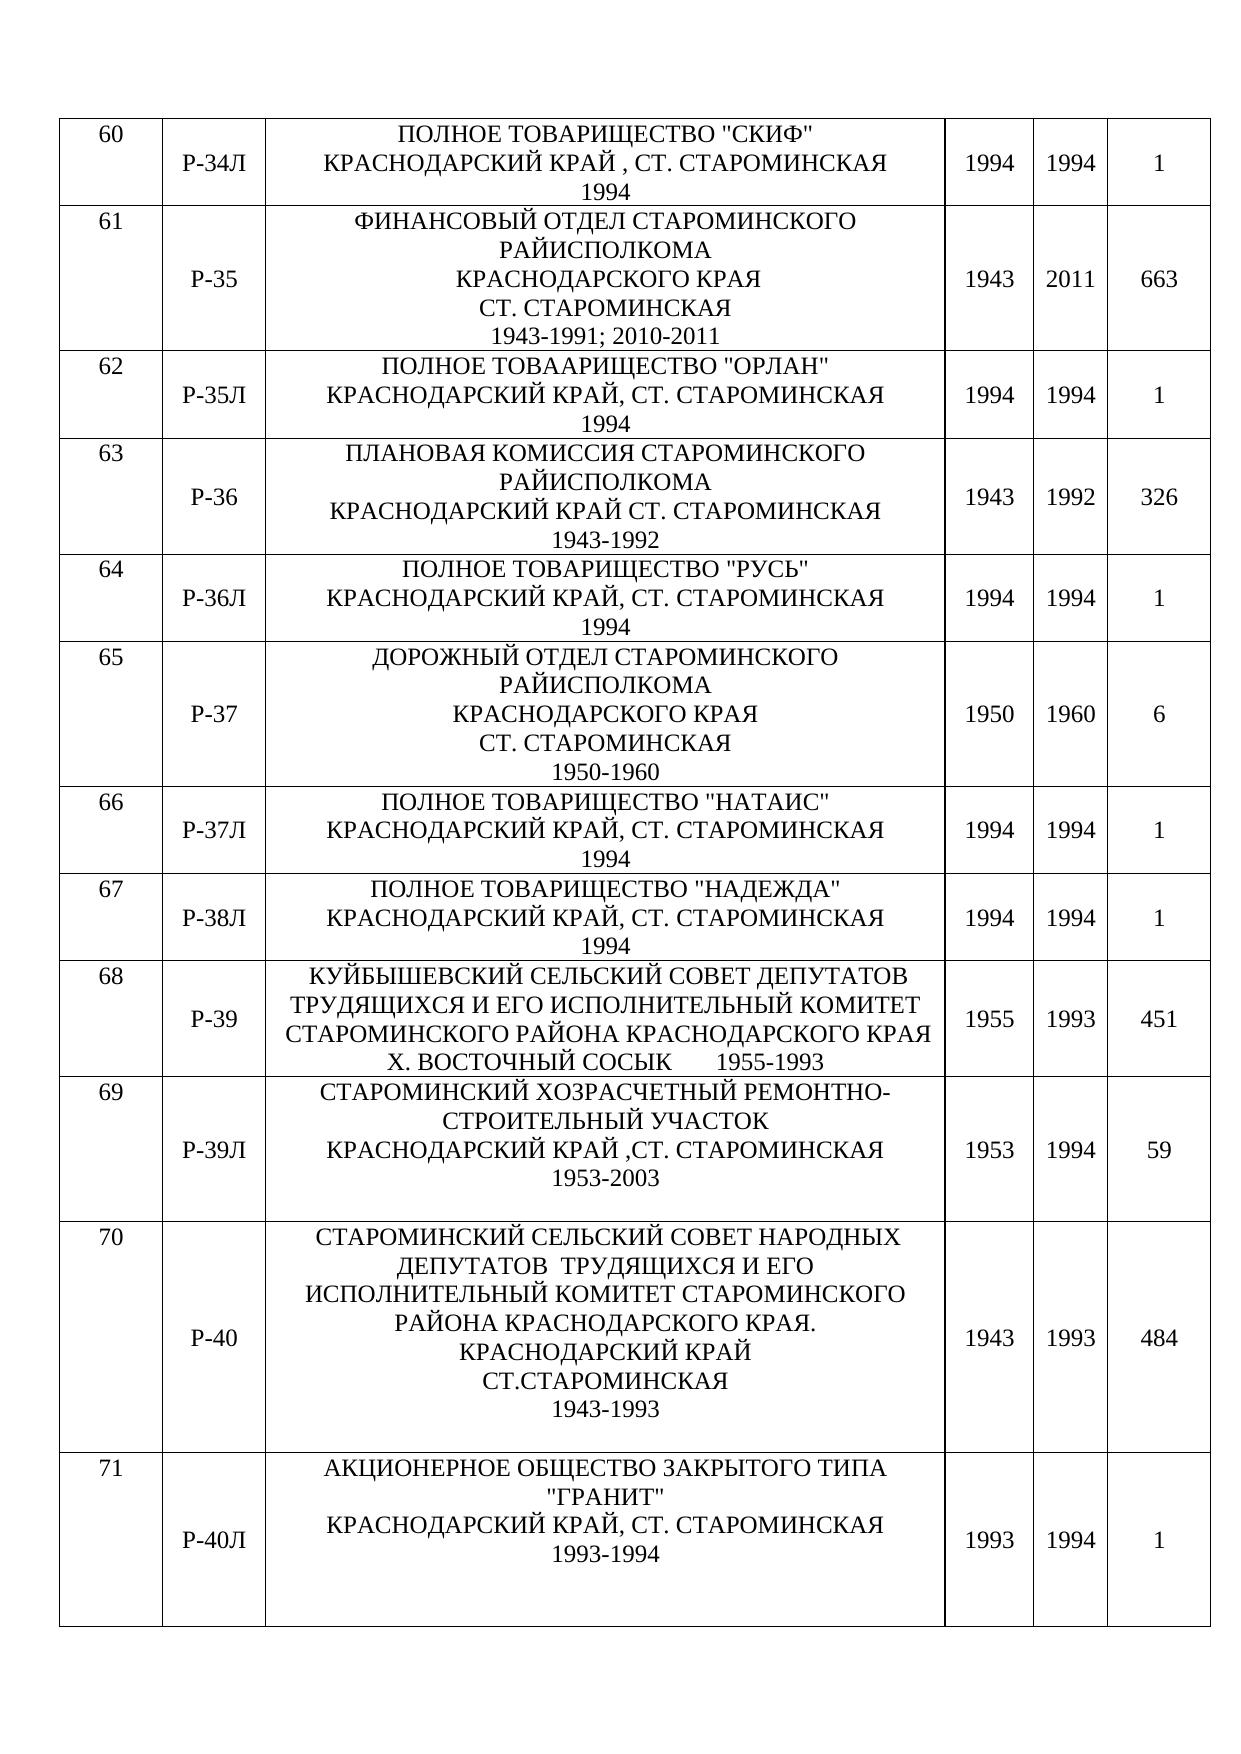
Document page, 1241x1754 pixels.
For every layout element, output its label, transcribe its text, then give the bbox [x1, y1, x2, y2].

table_cell 1943 [946, 439, 1033, 553]
table_cell СТАРОМИНСКИЙ ХОЗРАСЧЕТНЫЙ РЕМОНТНО-СТРОИТЕЛЬНЫЙ УЧАСТОК КРАСНОДАРСКИЙ КРАЙ ,СТ. СТАРОМИНСКАЯ 1953-2003 [266, 1077, 944, 1221]
table_cell 1 [1108, 874, 1210, 960]
table_cell ПОЛНОЕ ТОВАРИЩЕСТВО "НАДЕЖДА" КРАСНОДАРСКИЙ КРАЙ, СТ. СТАРОМИНСКАЯ 1994 [266, 874, 944, 960]
table_cell ПОЛНОЕ ТОВААРИЩЕСТВО "ОРЛАН" КРАСНОДАРСКИЙ КРАЙ, СТ. СТАРОМИНСКАЯ 1994 [266, 351, 944, 437]
table_cell 1994 [946, 555, 1033, 641]
table_cell 1993 [946, 1453, 1033, 1626]
table_cell 451 [1108, 961, 1210, 1076]
table_cell ДОРОЖНЫЙ ОТДЕЛ СТАРОМИНСКОГО РАЙИСПОЛКОМА КРАСНОДАРСКОГО КРАЯ СТ. СТАРОМИНСКАЯ 1950-1960 [266, 642, 944, 786]
table_cell 61 [60, 206, 162, 350]
table_cell Р-35Л [163, 351, 265, 437]
table_cell ФИНАНСОВЫЙ ОТДЕЛ СТАРОМИНСКОГО РАЙИСПОЛКОМА КРАСНОДАРСКОГО КРАЯ СТ. СТАРОМИНСКАЯ 1943-1991; 2010-2011 [266, 206, 944, 350]
table_cell 1 [1108, 351, 1210, 437]
table_cell 1994 [946, 874, 1033, 960]
table_cell 67 [60, 874, 162, 960]
table_cell ПОЛНОЕ ТОВАРИЩЕСТВО "НАТАИС" КРАСНОДАРСКИЙ КРАЙ, СТ. СТАРОМИНСКАЯ 1994 [266, 787, 944, 873]
table_cell 68 [60, 961, 162, 1076]
table_cell 1993 [1034, 961, 1107, 1076]
table_cell 71 [60, 1453, 162, 1626]
table_cell 326 [1108, 439, 1210, 553]
table_cell КУЙБЫШЕВСКИЙ СЕЛЬСКИЙ СОВЕТ ДЕПУТАТОВ ТРУДЯЩИХСЯ И ЕГО ИСПОЛНИТЕЛЬНЫЙ КОМИТЕТ СТАРОМИНСКОГО РАЙОНА КРАСНОДАРСКОГО КРАЯ Х. ВОСТОЧНЫЙ СОСЫК 1955-1993 [266, 961, 944, 1076]
table_cell 59 [1108, 1077, 1210, 1221]
table_cell 1993 [1034, 1222, 1107, 1452]
table_cell 484 [1108, 1222, 1210, 1452]
table_cell 1994 [1034, 1453, 1107, 1626]
table_cell 62 [60, 351, 162, 437]
table_cell 1 [1108, 787, 1210, 873]
table_cell 1960 [1034, 642, 1107, 786]
table_cell Р-36Л [163, 555, 265, 641]
table_cell 1943 [946, 1222, 1033, 1452]
table_cell 64 [60, 555, 162, 641]
table_cell Р-40 [163, 1222, 265, 1452]
table_cell 69 [60, 1077, 162, 1221]
table_cell Р-39 [163, 961, 265, 1076]
table_cell СТАРОМИНСКИЙ СЕЛЬСКИЙ СОВЕТ НАРОДНЫХ ДЕПУТАТОВ ТРУДЯЩИХСЯ И ЕГО ИСПОЛНИТЕЛЬНЫЙ КОМИТЕТ СТАРОМИНСКОГО РАЙОНА КРАСНОДАРСКОГО КРАЯ. КРАСНОДАРСКИЙ КРАЙ СТ.СТАРОМИНСКАЯ 1943-1993 [266, 1222, 944, 1452]
table_cell 1950 [946, 642, 1033, 786]
table_cell Р-35 [163, 206, 265, 350]
table_cell 1955 [946, 961, 1033, 1076]
table_cell Р-38Л [163, 874, 265, 960]
table_cell 1992 [1034, 439, 1107, 553]
table_cell 1994 [1034, 874, 1107, 960]
table_cell 1994 [1034, 555, 1107, 641]
table_cell 63 [60, 439, 162, 553]
table_cell 66 [60, 787, 162, 873]
table_cell 1 [1108, 119, 1210, 205]
table_cell 1953 [946, 1077, 1033, 1221]
table_cell 70 [60, 1222, 162, 1452]
table_cell 6 [1108, 642, 1210, 786]
table_cell 1994 [946, 787, 1033, 873]
table_cell 2011 [1034, 206, 1107, 350]
table_cell 1 [1108, 555, 1210, 641]
table_cell Р-34Л [163, 119, 265, 205]
table_cell 1994 [946, 351, 1033, 437]
table_cell 1943 [946, 206, 1033, 350]
table_cell 1994 [1034, 1077, 1107, 1221]
table_cell Р-37 [163, 642, 265, 786]
table_cell 1994 [1034, 351, 1107, 437]
table_cell ПОЛНОЕ ТОВАРИЩЕСТВО "СКИФ" КРАСНОДАРСКИЙ КРАЙ , СТ. СТАРОМИНСКАЯ 1994 [266, 119, 944, 205]
table_cell АКЦИОНЕРНОЕ ОБЩЕСТВО ЗАКРЫТОГО ТИПА "ГРАНИТ" КРАСНОДАРСКИЙ КРАЙ, СТ. СТАРОМИНСКАЯ 1993-1994 [266, 1453, 944, 1626]
table_cell 663 [1108, 206, 1210, 350]
table_cell Р-37Л [163, 787, 265, 873]
table_cell ПОЛНОЕ ТОВАРИЩЕСТВО "РУСЬ" КРАСНОДАРСКИЙ КРАЙ, СТ. СТАРОМИНСКАЯ 1994 [266, 555, 944, 641]
table_cell 1 [1108, 1453, 1210, 1626]
table_cell 60 [60, 119, 162, 205]
table_cell Р-39Л [163, 1077, 265, 1221]
table_cell ПЛАНОВАЯ КОМИССИЯ СТАРОМИНСКОГО РАЙИСПОЛКОМА КРАСНОДАРСКИЙ КРАЙ СТ. СТАРОМИНСКАЯ 1943-1992 [266, 439, 944, 553]
table_cell 65 [60, 642, 162, 786]
table_cell Р-36 [163, 439, 265, 553]
table_cell 1994 [1034, 119, 1107, 205]
table_cell 1994 [1034, 787, 1107, 873]
table_cell 1994 [946, 119, 1033, 205]
table_cell Р-40Л [163, 1453, 265, 1626]
